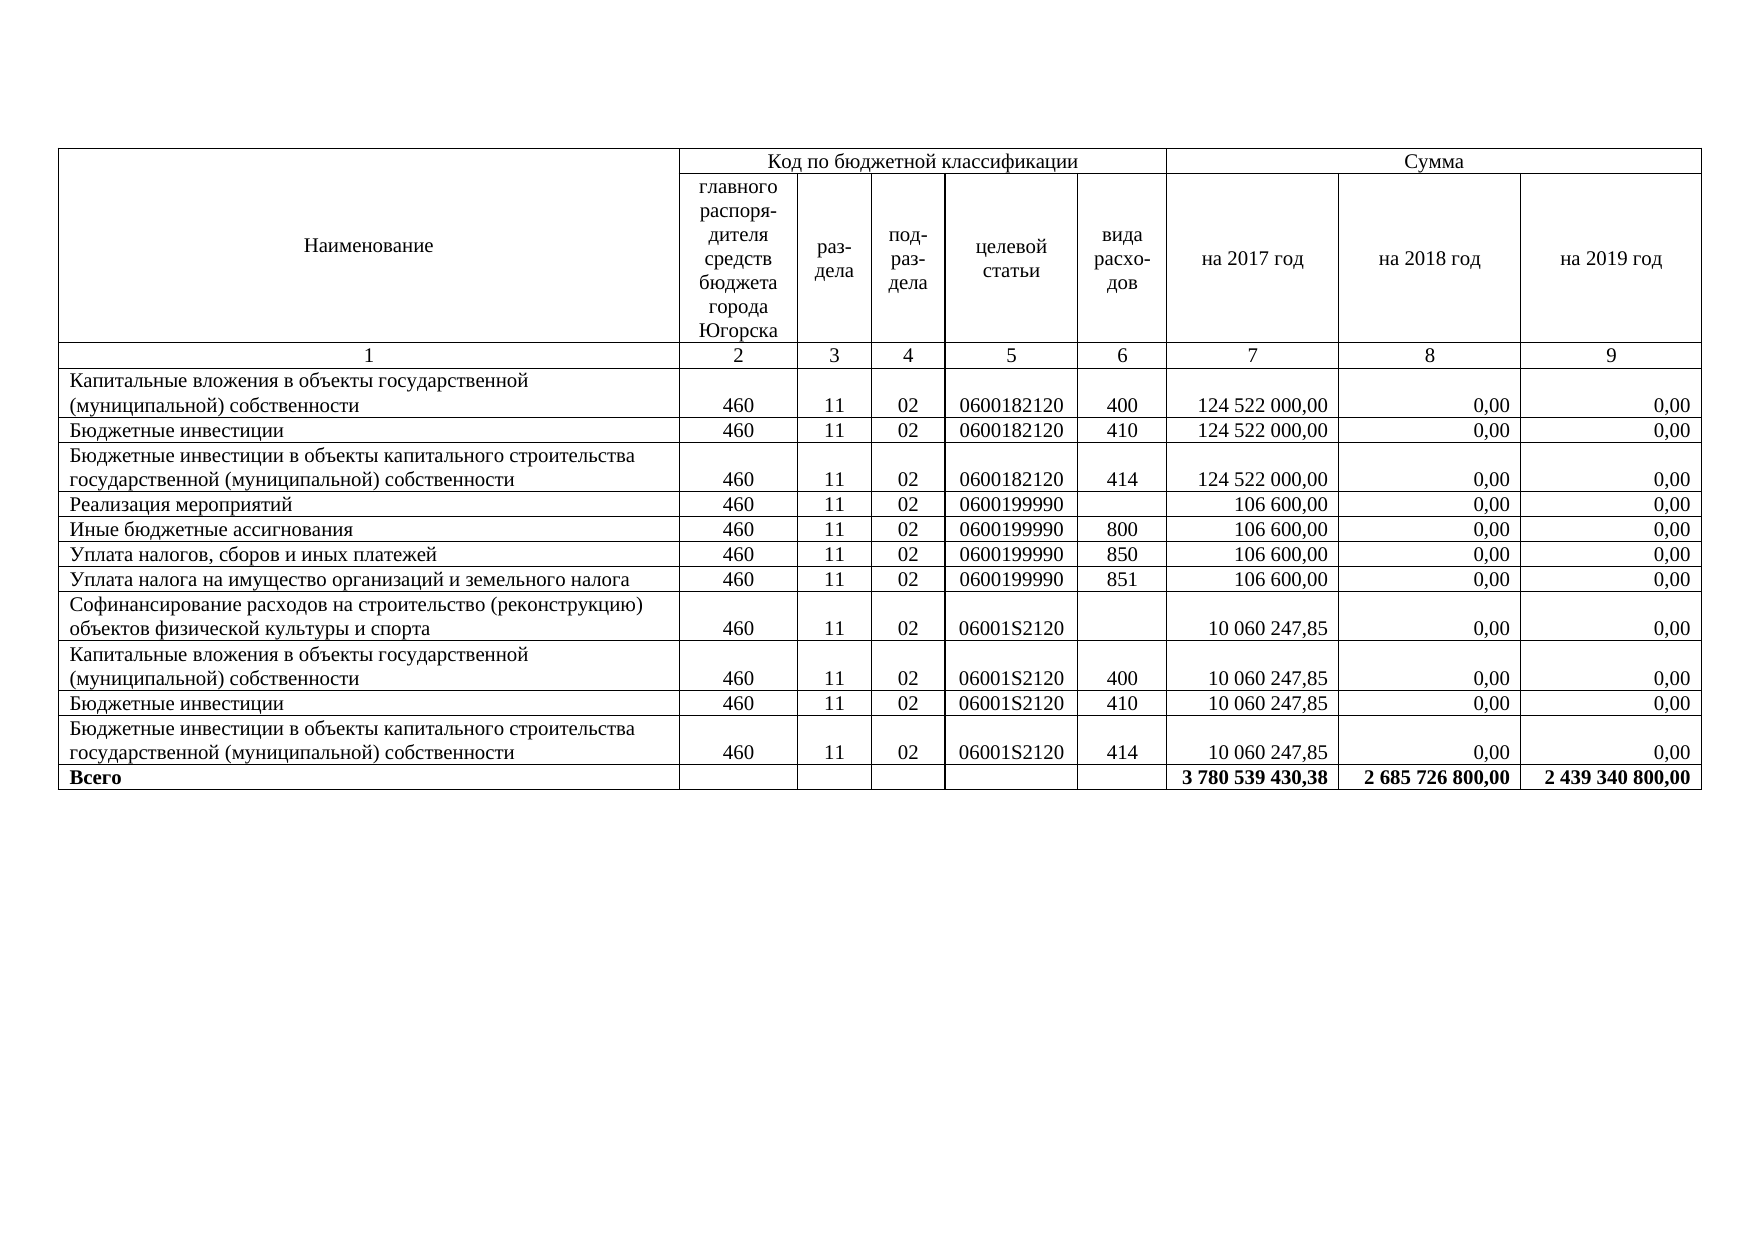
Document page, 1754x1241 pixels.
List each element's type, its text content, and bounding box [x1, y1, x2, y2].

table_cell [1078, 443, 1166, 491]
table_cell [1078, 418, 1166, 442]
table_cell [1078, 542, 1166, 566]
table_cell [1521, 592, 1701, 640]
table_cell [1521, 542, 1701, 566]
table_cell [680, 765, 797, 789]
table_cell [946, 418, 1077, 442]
table_header Код по бюджетной классификации [680, 149, 1166, 173]
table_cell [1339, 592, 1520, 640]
table_header Наименование [59, 149, 679, 342]
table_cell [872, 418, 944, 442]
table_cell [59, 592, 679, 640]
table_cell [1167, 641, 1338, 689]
table_header Сумма [1167, 149, 1701, 173]
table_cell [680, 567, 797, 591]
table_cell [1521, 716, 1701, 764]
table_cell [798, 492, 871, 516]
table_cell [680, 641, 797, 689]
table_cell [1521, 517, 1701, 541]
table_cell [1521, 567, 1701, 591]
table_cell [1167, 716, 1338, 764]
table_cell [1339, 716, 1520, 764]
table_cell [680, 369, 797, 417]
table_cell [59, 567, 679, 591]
table_cell на 2019 год [1521, 174, 1701, 342]
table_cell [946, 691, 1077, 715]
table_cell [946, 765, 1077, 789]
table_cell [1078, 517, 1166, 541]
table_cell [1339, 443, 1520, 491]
table_cell целевой статьи [946, 174, 1077, 342]
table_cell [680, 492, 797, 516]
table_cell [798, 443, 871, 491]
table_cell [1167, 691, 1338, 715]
table_cell 1 [59, 343, 679, 367]
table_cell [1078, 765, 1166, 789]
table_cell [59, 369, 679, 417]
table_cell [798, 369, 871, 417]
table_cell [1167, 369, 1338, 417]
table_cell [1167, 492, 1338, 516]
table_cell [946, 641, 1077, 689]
table_cell 6 [1078, 343, 1166, 367]
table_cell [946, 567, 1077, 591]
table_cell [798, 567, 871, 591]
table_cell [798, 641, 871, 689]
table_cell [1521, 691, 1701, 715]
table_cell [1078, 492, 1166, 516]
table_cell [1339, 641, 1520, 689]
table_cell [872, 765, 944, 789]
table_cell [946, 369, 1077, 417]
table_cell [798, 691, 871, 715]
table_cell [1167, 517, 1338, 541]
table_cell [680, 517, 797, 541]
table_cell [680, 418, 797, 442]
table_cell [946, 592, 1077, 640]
table_cell главного распоря-дителя средств бюджета города Югорска [680, 174, 797, 342]
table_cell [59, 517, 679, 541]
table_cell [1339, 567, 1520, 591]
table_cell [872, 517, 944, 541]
table_cell 8 [1339, 343, 1520, 367]
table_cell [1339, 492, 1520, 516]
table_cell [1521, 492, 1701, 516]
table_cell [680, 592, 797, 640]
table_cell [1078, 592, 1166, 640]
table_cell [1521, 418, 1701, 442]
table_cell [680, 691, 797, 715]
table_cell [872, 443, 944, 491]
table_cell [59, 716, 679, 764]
table_cell 5 [946, 343, 1077, 367]
table_cell раз-дела [798, 174, 871, 342]
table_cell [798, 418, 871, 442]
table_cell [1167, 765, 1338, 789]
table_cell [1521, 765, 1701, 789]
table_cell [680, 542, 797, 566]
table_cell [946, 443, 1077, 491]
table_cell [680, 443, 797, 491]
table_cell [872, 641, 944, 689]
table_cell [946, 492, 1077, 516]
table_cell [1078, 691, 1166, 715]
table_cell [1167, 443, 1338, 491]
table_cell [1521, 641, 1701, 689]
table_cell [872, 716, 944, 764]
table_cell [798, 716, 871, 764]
table_cell 3 [798, 343, 871, 367]
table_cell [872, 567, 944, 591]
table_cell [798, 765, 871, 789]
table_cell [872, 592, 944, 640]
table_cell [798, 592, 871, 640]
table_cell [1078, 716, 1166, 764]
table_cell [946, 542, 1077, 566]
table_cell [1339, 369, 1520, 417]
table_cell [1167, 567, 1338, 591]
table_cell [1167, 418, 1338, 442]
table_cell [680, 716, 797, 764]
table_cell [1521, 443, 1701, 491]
table_cell на 2018 год [1339, 174, 1520, 342]
table_cell на 2017 год [1167, 174, 1338, 342]
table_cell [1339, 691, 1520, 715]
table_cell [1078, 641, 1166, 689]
table_cell 4 [872, 343, 944, 367]
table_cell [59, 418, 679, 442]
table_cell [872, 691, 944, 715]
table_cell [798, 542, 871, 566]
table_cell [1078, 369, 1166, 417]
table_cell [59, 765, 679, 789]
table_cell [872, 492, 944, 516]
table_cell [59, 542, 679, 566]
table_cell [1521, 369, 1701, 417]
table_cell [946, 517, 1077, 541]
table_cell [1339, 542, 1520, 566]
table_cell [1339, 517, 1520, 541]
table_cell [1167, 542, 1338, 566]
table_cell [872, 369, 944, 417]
table_cell под-раз-дела [872, 174, 944, 342]
table_cell вида расхо-дов [1078, 174, 1166, 342]
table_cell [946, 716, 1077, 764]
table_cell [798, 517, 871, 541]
table_cell 2 [680, 343, 797, 367]
table_cell 7 [1167, 343, 1338, 367]
table_cell 9 [1521, 343, 1701, 367]
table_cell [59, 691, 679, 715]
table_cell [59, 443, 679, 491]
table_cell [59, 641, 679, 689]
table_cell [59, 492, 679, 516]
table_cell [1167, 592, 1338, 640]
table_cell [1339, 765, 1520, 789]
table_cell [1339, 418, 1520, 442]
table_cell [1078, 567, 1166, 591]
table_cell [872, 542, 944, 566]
